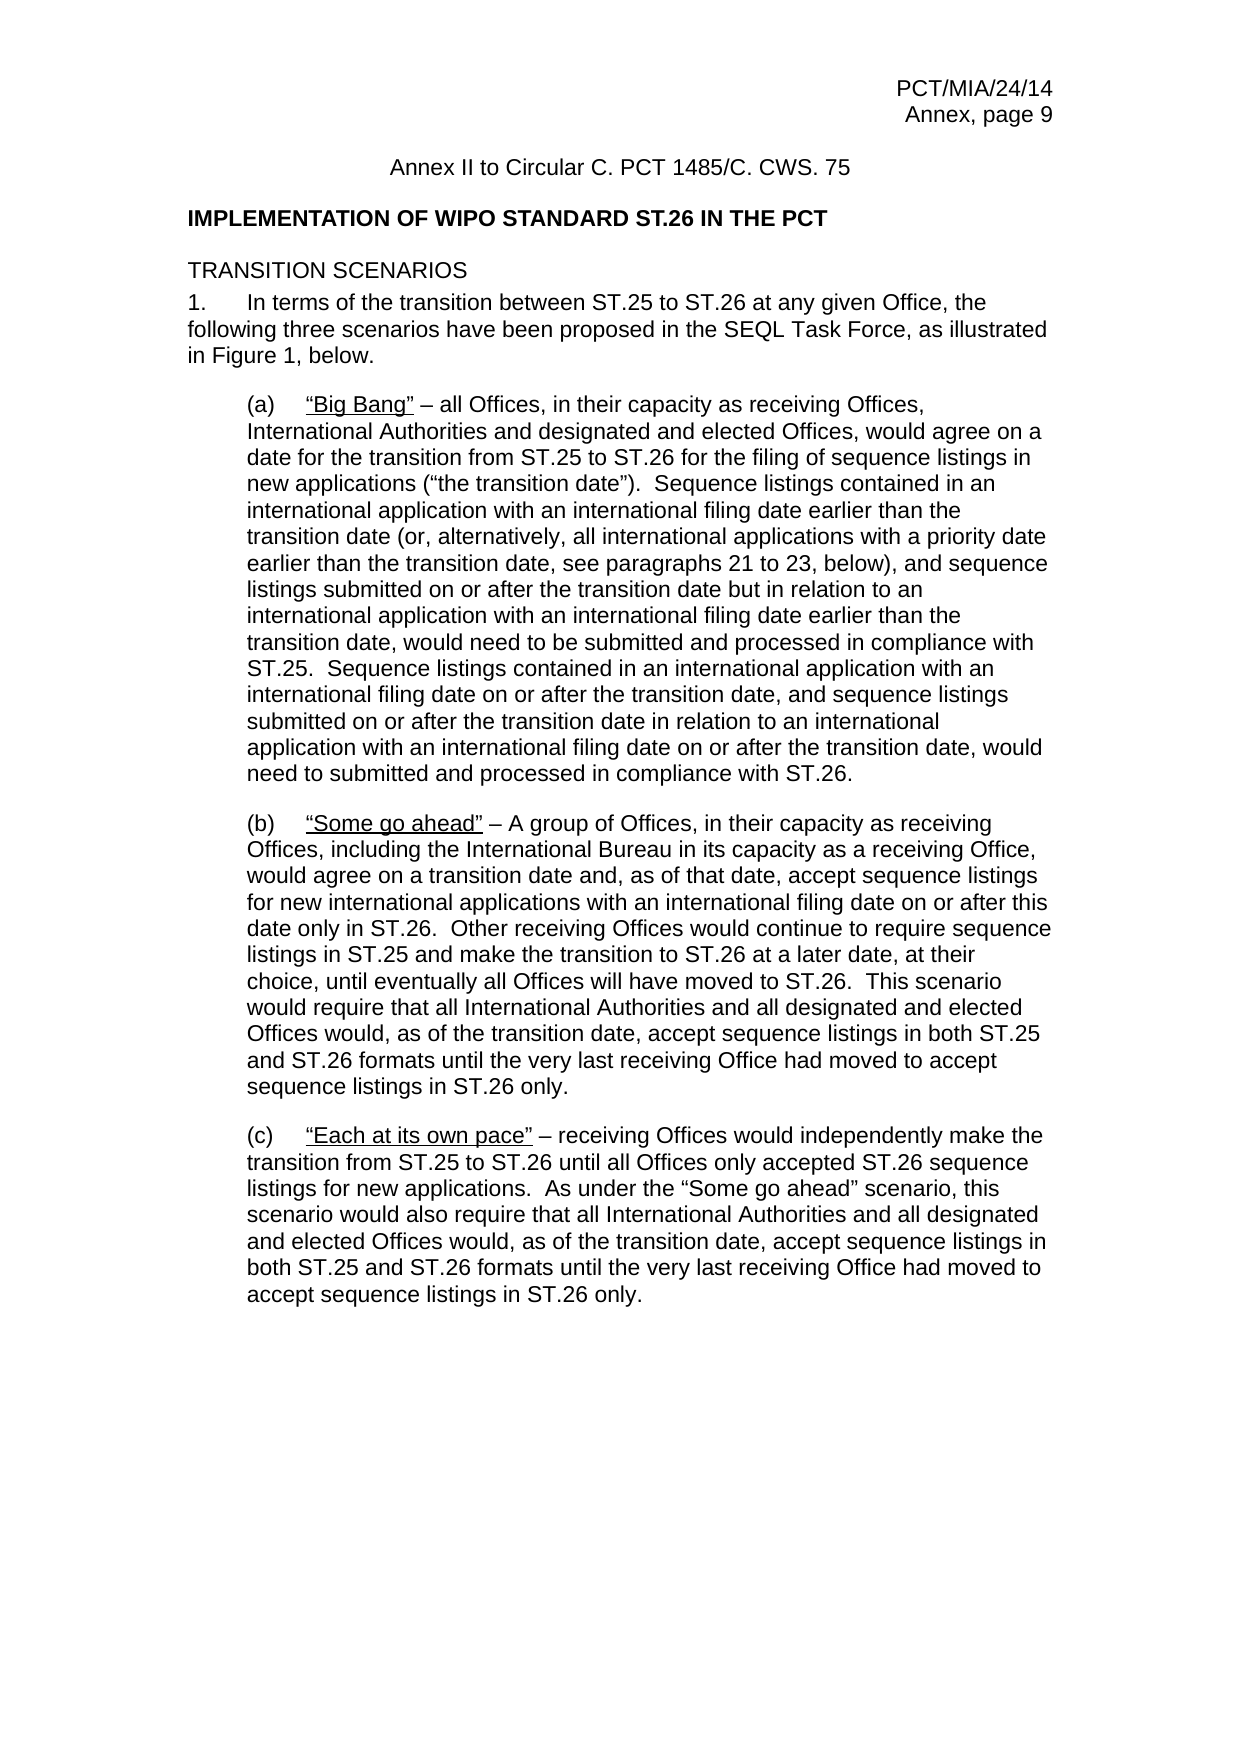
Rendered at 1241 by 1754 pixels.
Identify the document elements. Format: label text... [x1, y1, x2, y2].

list “Big Bang” – all Offices, in their capacity as receiving Offices, International Authorities and designated and elected Offices, would agree on a date for the transition from ST.25 to ST.26 for the filing of sequence listings in new applications (“the transition date”). Sequence listings contained in an international application with an international filing date earlier than the transition date (or, alternatively, all international applications with a priority date earlier than the transition date, see paragraphs 21 to 23, below), and sequence listings submitted on or after the transition date but in relation to an international application with an international filing date earlier than the transition date, would need to be submitted and processed in compliance with ST.25. Sequence listings contained in an international application with an international filing date on or after the transition date, and sequence listings submitted on or after the transition date in relation to an international application with an international filing date on or after the transition date, would need to submitted and processed in compliance with ST.26. [247, 391, 1053, 787]
list “Each at its own pace” – receiving Offices would independently make the transition from ST.25 to ST.26 until all Offices only accepted ST.26 sequence listings for new applications. As under the “Some go ahead” scenario, this scenario would also require that all International Authorities and all designated and elected Offices would, as of the transition date, accept sequence listings in both ST.25 and ST.26 formats until the very last receiving Office had moved to accept sequence listings in ST.26 only. [247, 1122, 1053, 1307]
subtitle Implementation of WIPO Standard ST.26 in the PCT [187, 205, 1053, 232]
subtitle Transition Scenarios [187, 257, 1053, 283]
list In terms of the transition between ST.25 to ST.26 at any given Office, the following three scenarios have been proposed in the SEQL Task Force, as illustrated in Figure 1, below. [187, 289, 1053, 368]
list “Some go ahead” – A group of Offices, in their capacity as receiving Offices, including the International Bureau in its capacity as a receiving Office, would agree on a transition date and, as of that date, accept sequence listings for new international applications with an international filing date on or after this date only in ST.26. Other receiving Offices would continue to require sequence listings in ST.25 and make the transition to ST.26 at a later date, at their choice, until eventually all Offices will have moved to ST.26. This scenario would require that all International Authorities and all designated and elected Offices would, as of the transition date, accept sequence listings in both ST.25 and ST.26 formats until the very last receiving Office had moved to accept sequence listings in ST.26 only. [247, 809, 1053, 1099]
